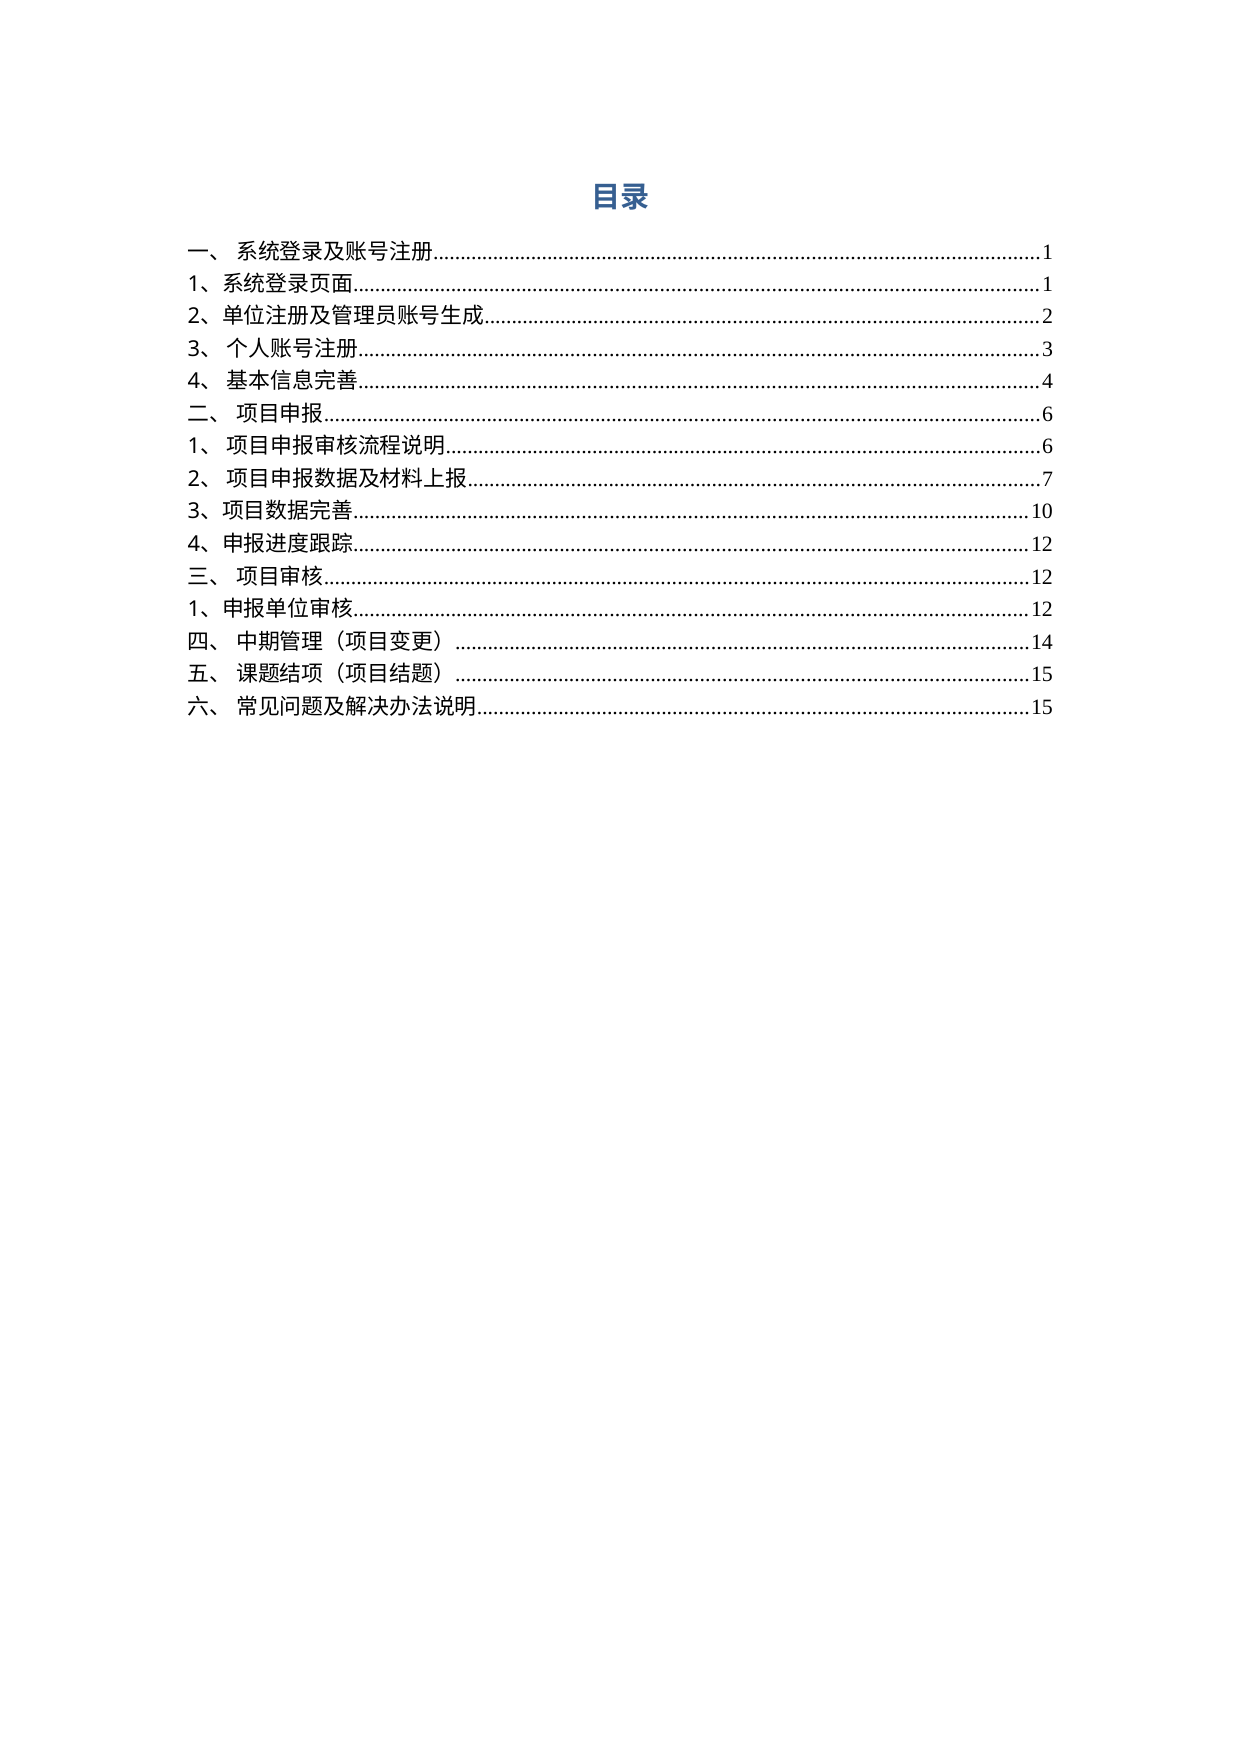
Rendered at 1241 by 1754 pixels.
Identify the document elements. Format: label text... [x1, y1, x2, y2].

text 1、 项目申报审核流程说明 6 [187, 428, 1053, 461]
text 3、项目数据完善 10 [187, 493, 1053, 526]
subtitle 目录 [187, 162, 1053, 227]
text 三、 项目审核 12 [187, 558, 1053, 591]
text 2、单位注册及管理员账号生成 2 [187, 298, 1053, 331]
text 四、 中期管理（项目变更） 14 [187, 623, 1053, 656]
text 二、 项目申报 6 [187, 396, 1053, 428]
text 一、 系统登录及账号注册 1 [187, 233, 1053, 266]
text 五、 课题结项（项目结题） 15 [187, 656, 1053, 688]
text 4、 基本信息完善 4 [187, 363, 1053, 396]
text 1、系统登录页面 1 [187, 266, 1053, 298]
text 3、 个人账号注册 3 [187, 331, 1053, 363]
text 2、 项目申报数据及材料上报 7 [187, 461, 1053, 493]
text 1、申报单位审核 12 [187, 591, 1053, 623]
text 六、 常见问题及解决办法说明 15 [187, 688, 1053, 721]
text 4、申报进度跟踪 12 [187, 526, 1053, 558]
